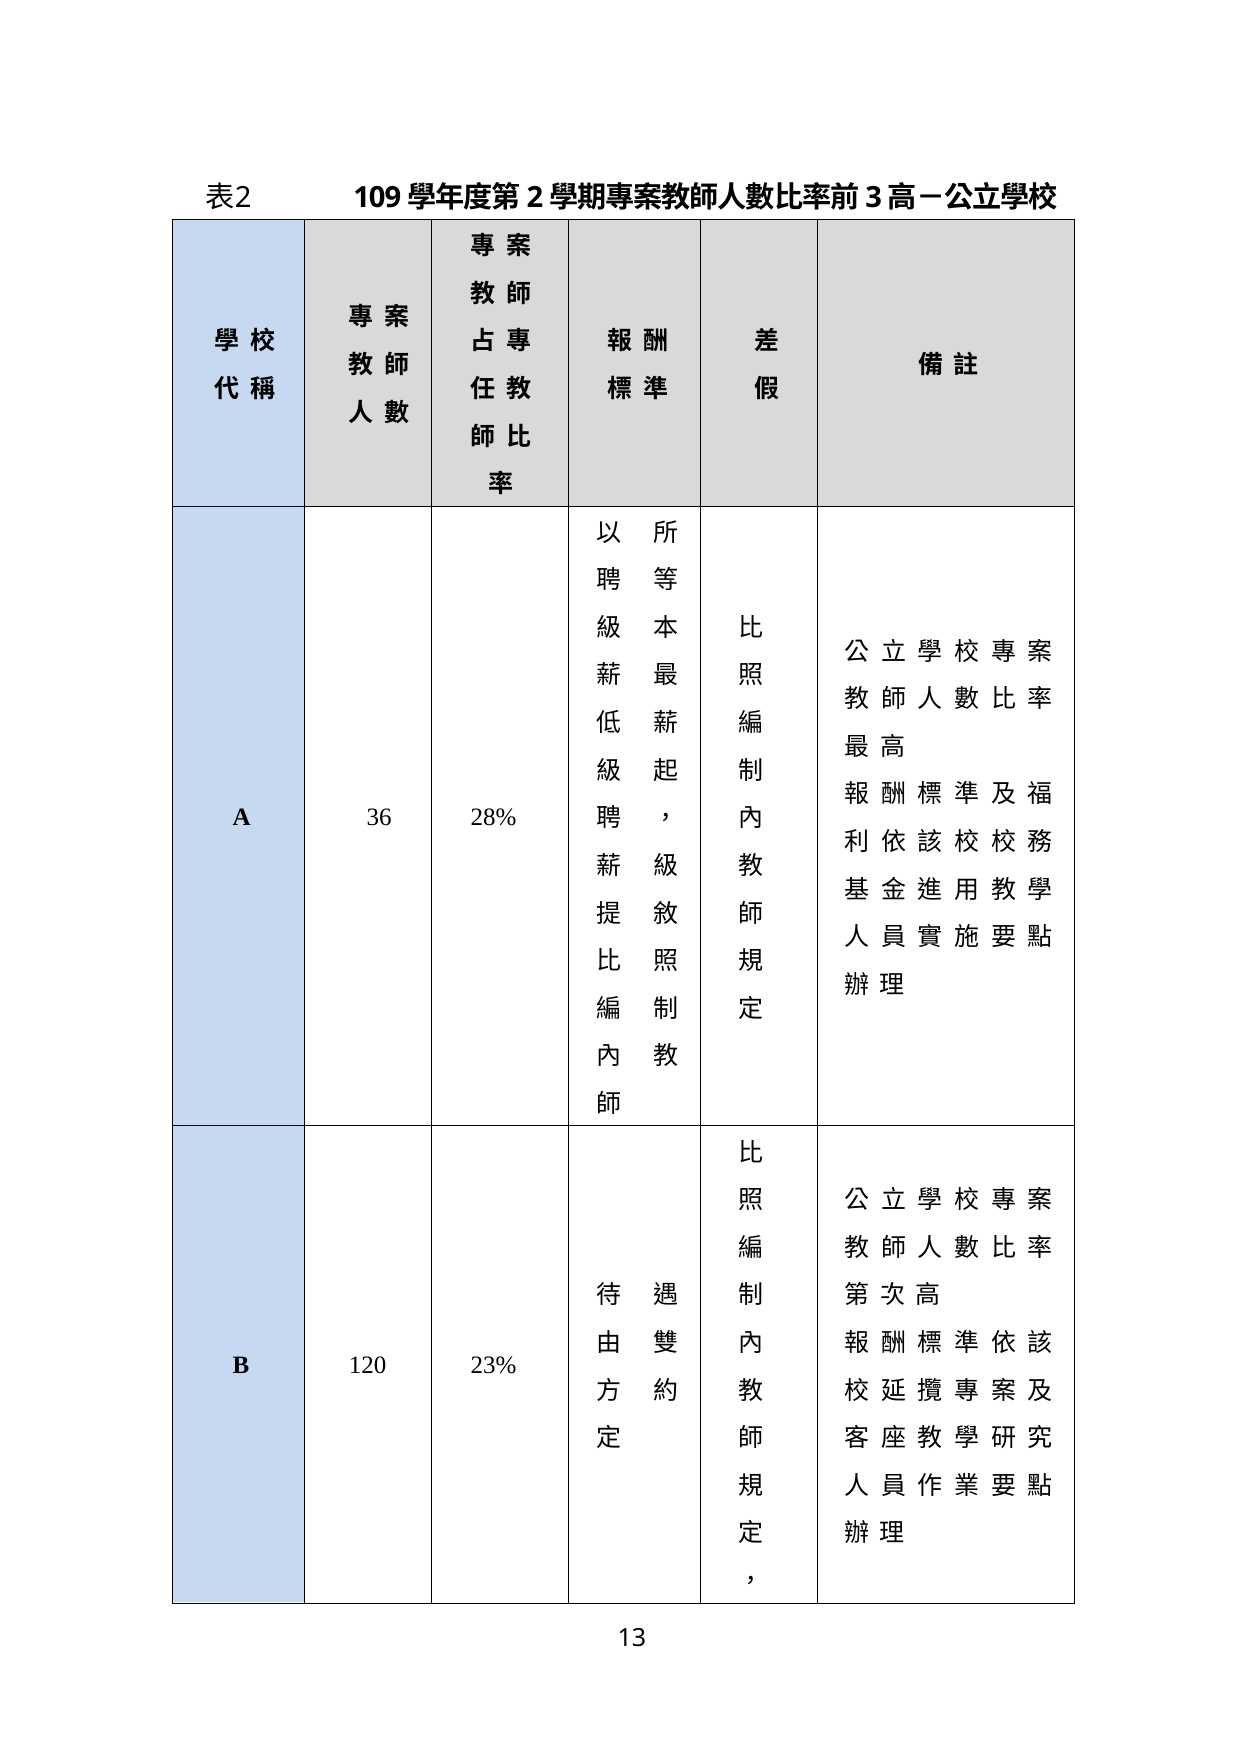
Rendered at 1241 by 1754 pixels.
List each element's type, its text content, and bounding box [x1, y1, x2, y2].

text 109學年度第2學期專案教師人數比率前3高－公立學校 [171, 177, 1092, 215]
table_cell B [173, 1126, 304, 1602]
table_header 專案教師人數 [305, 220, 431, 506]
table_cell 23% [432, 1126, 568, 1602]
table_cell 待遇由雙方約定 [569, 1126, 700, 1602]
table_header 備註 [818, 220, 1074, 506]
table_header 專案教師占專任教師比率 [432, 220, 568, 506]
table_header 差假 [701, 220, 817, 506]
table_cell 公立學校專案教師人數比率最高 報酬標準及福利依該校校務基金進用教學人員實施要點辦理 [818, 507, 1074, 1125]
table_cell 120 [305, 1126, 431, 1602]
table_cell 以所聘等級本薪最低薪級起聘，薪級提敘比照編制內教師 [569, 507, 700, 1125]
table_header 報酬 標準 [569, 220, 700, 506]
table_cell 36 [305, 507, 431, 1125]
table_cell 比照編制內教師規定，但不得申請延長病假 [701, 1126, 817, 1602]
table_header 學校 代稱 [173, 220, 304, 506]
table_cell 比照編制內教師規定 [701, 507, 817, 1125]
table_cell A [173, 507, 304, 1125]
table_cell 公立學校專案教師人數比率第次高 報酬標準依該校延攬專案及客座教學研究人員作業要點辦理 [818, 1126, 1074, 1602]
table_cell 28% [432, 507, 568, 1125]
